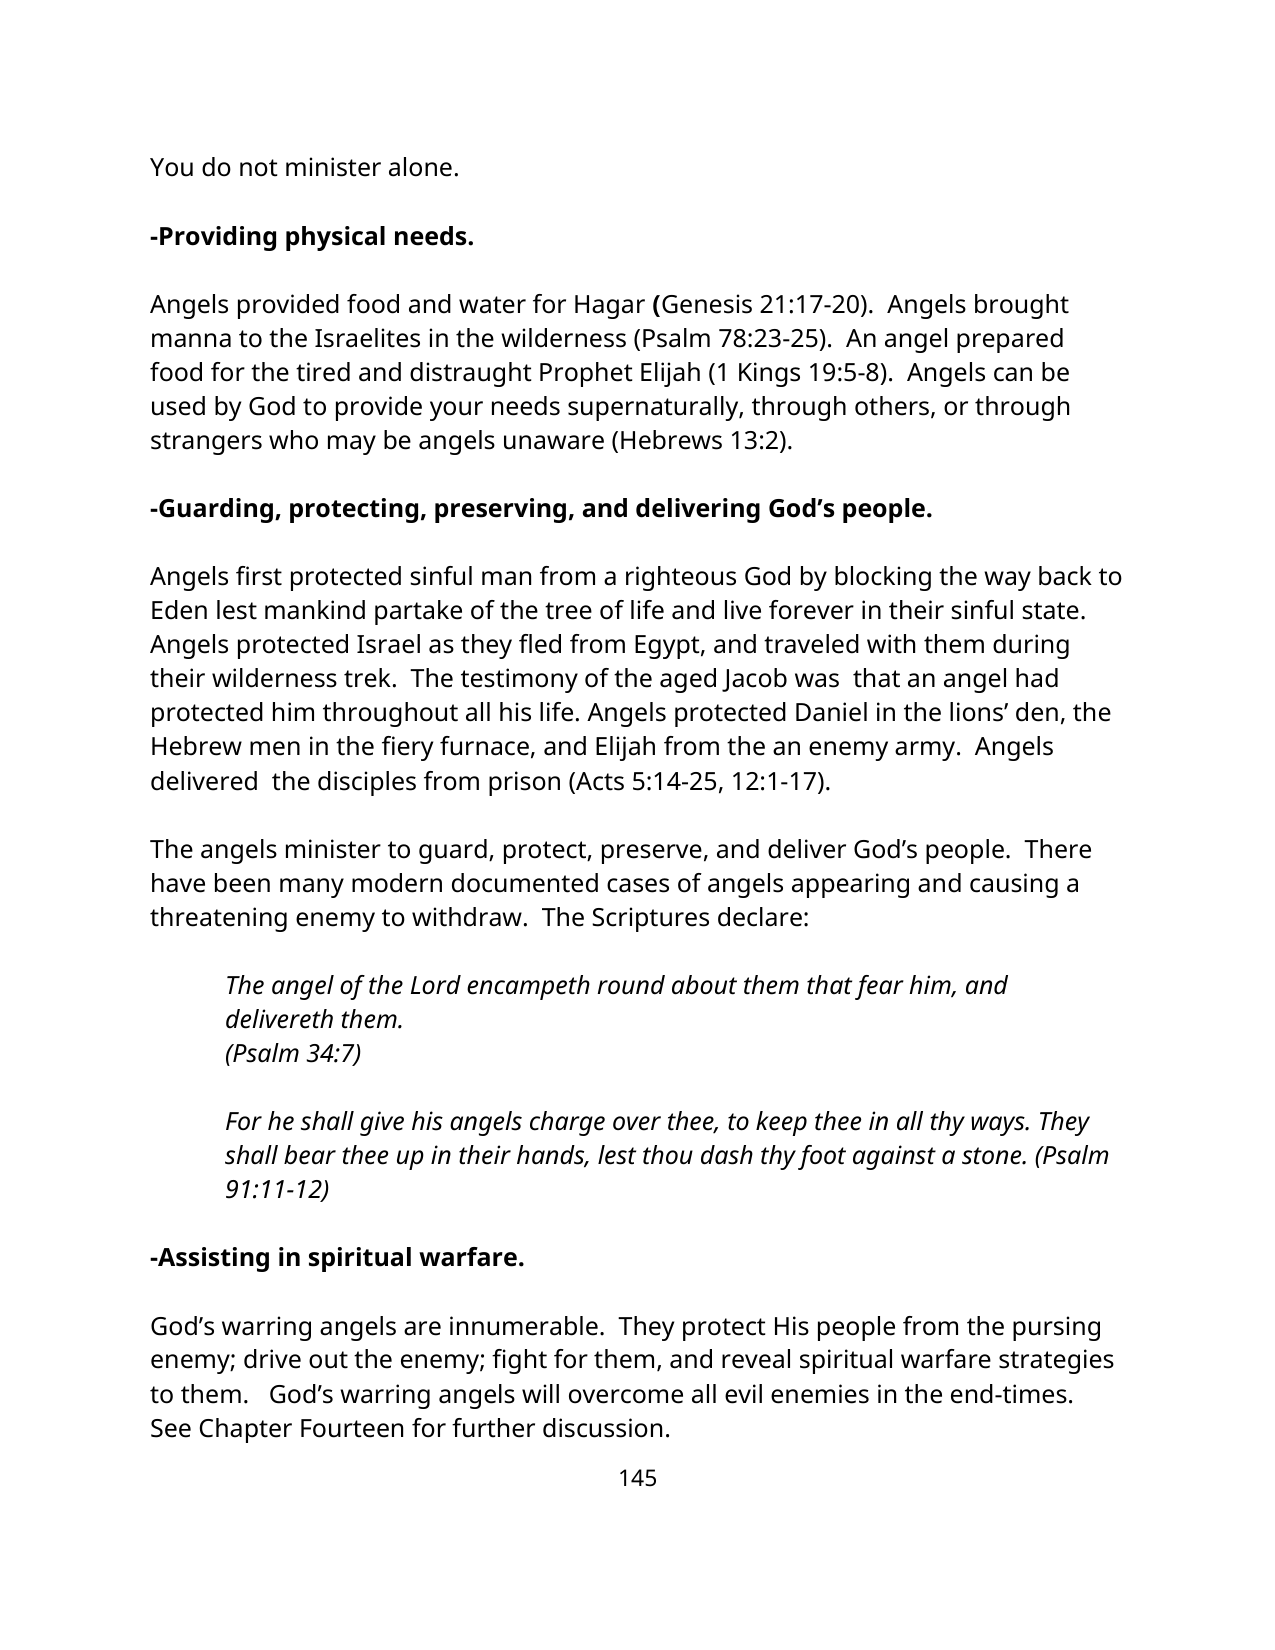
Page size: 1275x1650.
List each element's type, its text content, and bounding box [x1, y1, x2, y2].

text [150, 150, 1125, 184]
text Angels first protected sinful man from a righteous God by blocking the way back to Eden lest mankind partake of the tree of life and live forever in their sinful state. Angels protected Israel as they fled from Egypt, and traveled with them during their wilderness trek. The testimony of the aged Jacob was that an angel had protected him throughout all his life. Angels protected Daniel in the lions’ den, the Hebrew men in the fiery furnace, and Elijah from the an enemy army. Angels delivered the disciples from prison (Acts 5:14-25, 12:1-17). [150, 559, 1125, 797]
text -Guarding, protecting, preserving, and delivering God’s people. [150, 491, 1125, 525]
text Angels provided food and water for Hagar (Genesis 21:17-20). Angels brought manna to the Israelites in the wilderness (Psalm 78:23-25). An angel prepared food for the tired and distraught Prophet Elijah (1 Kings 19:5-8). Angels can be used by God to provide your needs supernaturally, through others, or through strangers who may be angels unaware (Hebrews 13:2). [150, 286, 1125, 457]
text The angels minister to guard, protect, preserve, and deliver God’s people. There have been many modern documented cases of angels appearing and causing a threatening enemy to withdraw. The Scriptures declare: [150, 831, 1125, 933]
text -Providing physical needs. [150, 218, 1125, 252]
text God’s warring angels are innumerable. They protect His people from the pursing enemy; drive out the enemy; fight for them, and reveal spiritual warfare strategies to them. God’s warring angels will overcome all evil enemies in the end-times. See Chapter Fourteen for further discussion. [150, 1308, 1125, 1444]
text For he shall give his angels charge over thee, to keep thee in all thy ways. They shall bear thee up in their hands, lest thou dash thy foot against a stone. (Psalm 91:11-12) [225, 1104, 1125, 1206]
text -Assisting in spiritual warfare. [150, 1240, 1125, 1274]
text The angel of the Lord encampeth round about them that fear him, and delivereth them. [225, 967, 1125, 1036]
text (Psalm 34:7) [225, 1036, 1125, 1070]
